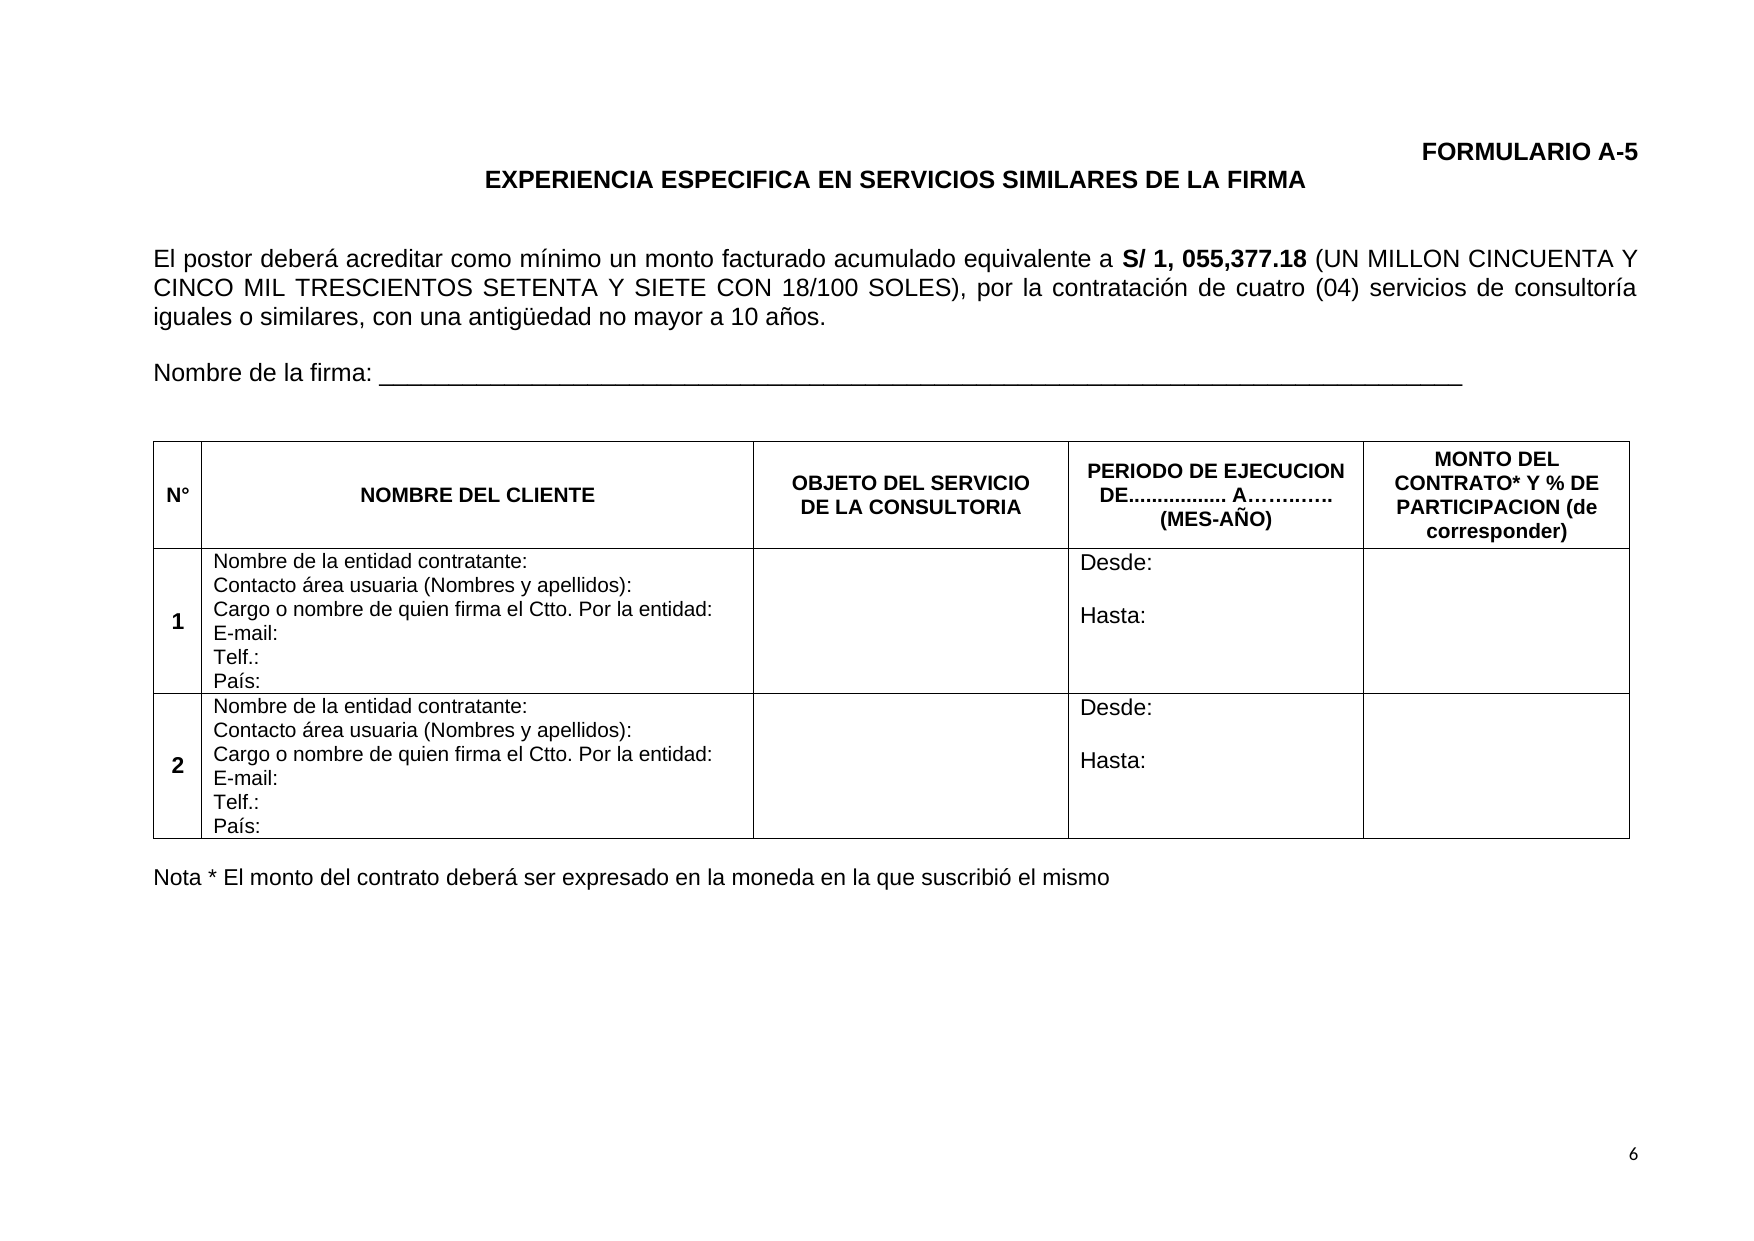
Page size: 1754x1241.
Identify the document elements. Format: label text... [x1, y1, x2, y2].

table_cell 1 [154, 549, 201, 693]
text Nota * El monto del contrato deberá ser expresado en la moneda en la que suscribió el mismo [153, 864, 1601, 890]
table_cell [1364, 549, 1629, 693]
table_header OBJETO DEL SERVICIO DE LA CONSULTORIA [754, 442, 1068, 548]
table_cell [754, 549, 1068, 693]
table_cell Desde: Hasta: [1069, 549, 1363, 693]
table_cell Nombre de la entidad contratante: Contacto área usuaria (Nombres y apellidos): Cargo o nombre de quien firma el Ctto. Por la entidad: E-mail: Telf.: País: [202, 694, 753, 838]
table_cell [1364, 694, 1629, 838]
table_header PERIODO DE EJECUCION DE................. A……..….. (MES-AÑO) [1069, 442, 1363, 548]
text Nombre de la firma: ______________________________________________________________________________ [153, 358, 1638, 387]
table_cell Desde: Hasta: [1069, 694, 1363, 838]
text El postor deberá acreditar como mínimo un monto facturado acumulado equivalente a S/ 1, 055,377.18 (UN MILLON CINCUENTA Y CINCO MIL TRESCIENTOS SETENTA Y SIETE CON 18/100 SOLES), por la contratación de cuatro (04) servicios de consultoría iguales o similares, con una antigüedad no mayor a 10 años. [153, 244, 1638, 331]
table_cell 2 [154, 694, 201, 838]
text EXPERIENCIA ESPECIFICA EN SERVICIOS SIMILARES DE LA FIRMA [153, 165, 1638, 194]
table_cell [754, 694, 1068, 838]
table_header MONTO DEL CONTRATO* Y % DE PARTICIPACION (de corresponder) [1364, 442, 1629, 548]
table_cell Nombre de la entidad contratante: Contacto área usuaria (Nombres y apellidos): Cargo o nombre de quien firma el Ctto. Por la entidad: E-mail: Telf.: País: [202, 549, 753, 693]
table_header NOMBRE DEL CLIENTE [202, 442, 753, 548]
table_header N° [154, 442, 201, 548]
text FORMULARIO A-5 [153, 136, 1638, 165]
